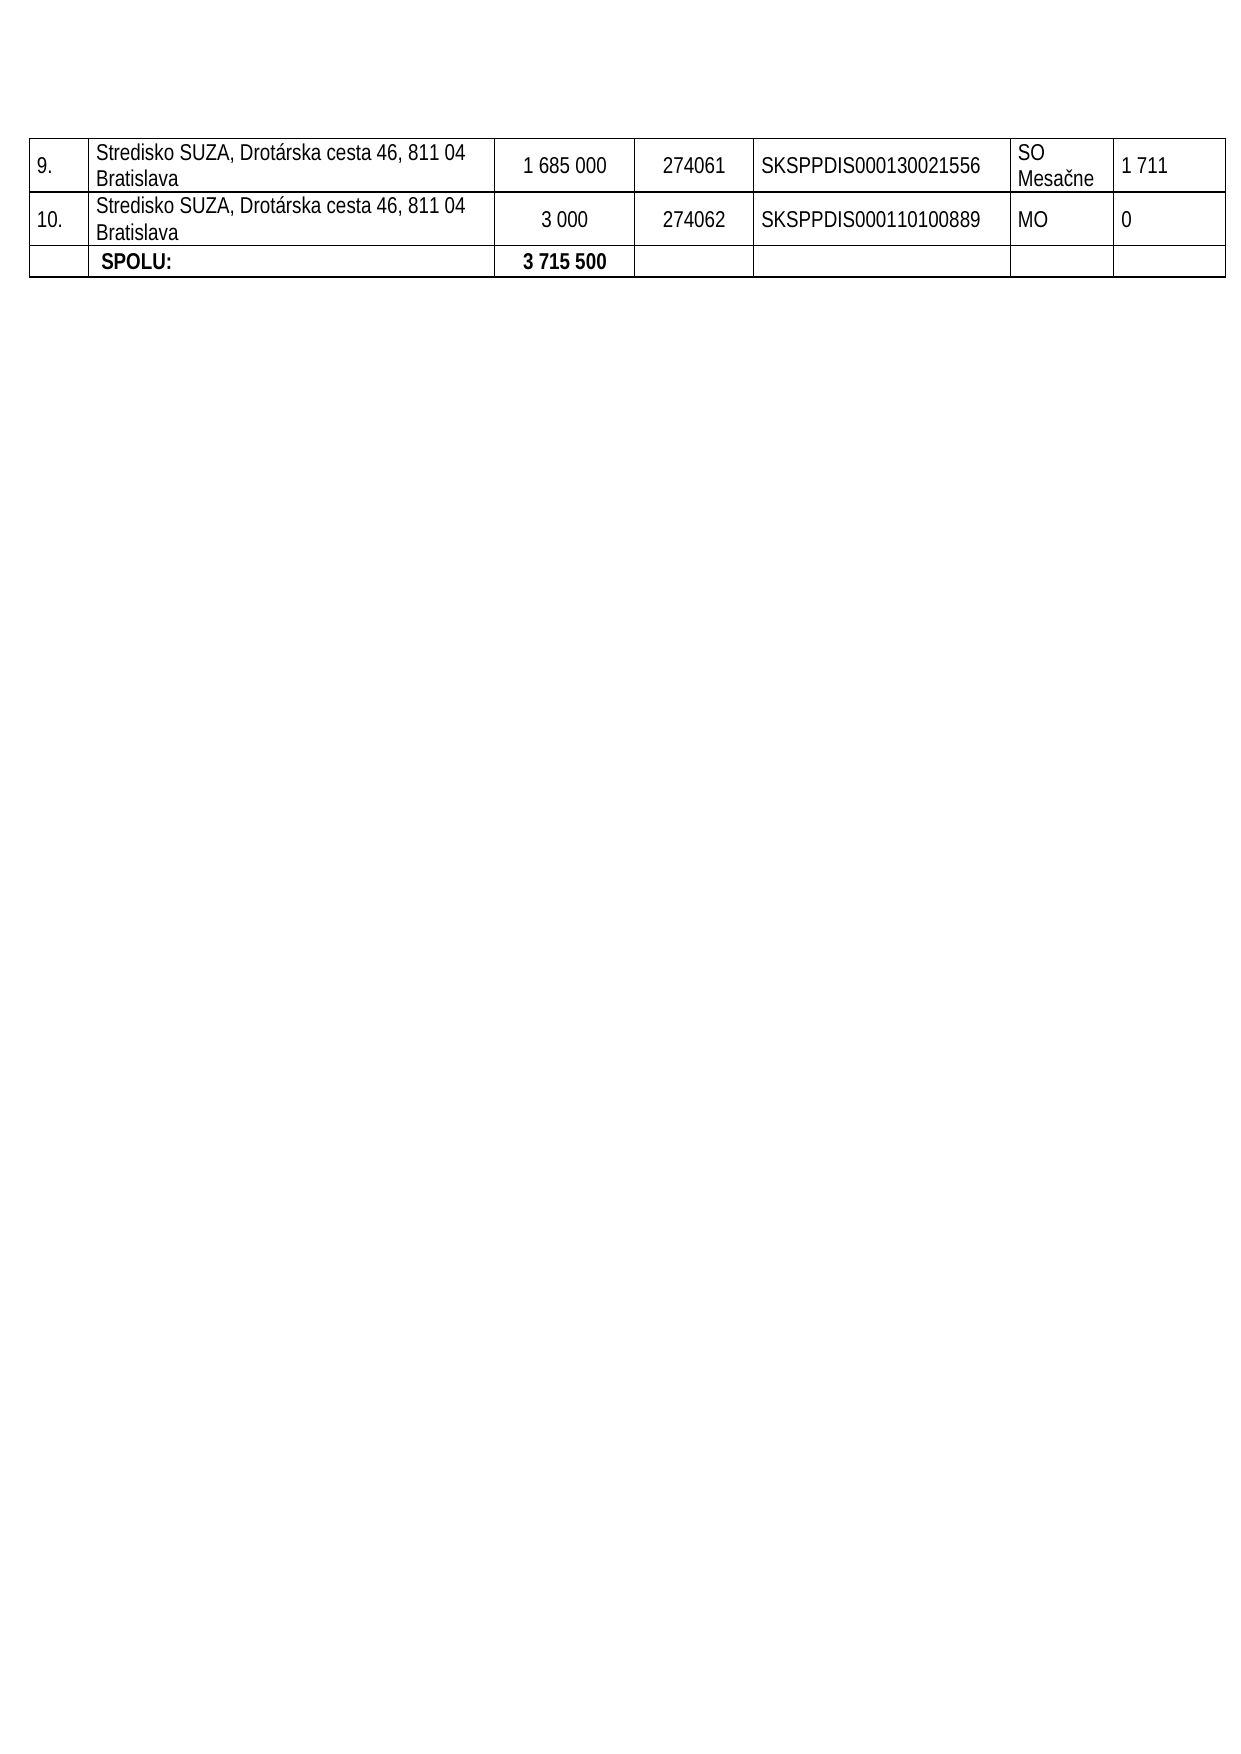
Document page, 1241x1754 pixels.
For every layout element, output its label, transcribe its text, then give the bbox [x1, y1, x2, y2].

table_cell [754, 246, 1010, 276]
table_cell MO [1011, 193, 1113, 245]
table_cell [635, 246, 753, 276]
table_cell SKSPPDIS000110100889 [754, 193, 1010, 245]
table_cell Stredisko SUZA, Drotárska cesta 46, 811 04 Bratislava [89, 139, 494, 191]
table_cell 274062 [635, 193, 753, 245]
table_cell [30, 246, 88, 276]
table_cell 1 685 000 [495, 139, 634, 191]
table_cell 274061 [635, 139, 753, 191]
table_cell SKSPPDIS000130021556 [754, 139, 1010, 191]
table_cell Stredisko SUZA, Drotárska cesta 46, 811 04 Bratislava [89, 193, 494, 245]
table_cell 3 715 500 [495, 246, 634, 276]
table_cell 3 000 [495, 193, 634, 245]
table_cell 9. [30, 139, 88, 191]
table_cell 1 711 [1114, 139, 1225, 191]
table_cell 10. [30, 193, 88, 245]
table_cell [1114, 246, 1225, 276]
table_cell SO Mesačne [1011, 139, 1113, 191]
table_cell [1011, 246, 1113, 276]
table_cell 0 [1114, 193, 1225, 245]
table_cell SPOLU: [89, 246, 494, 276]
